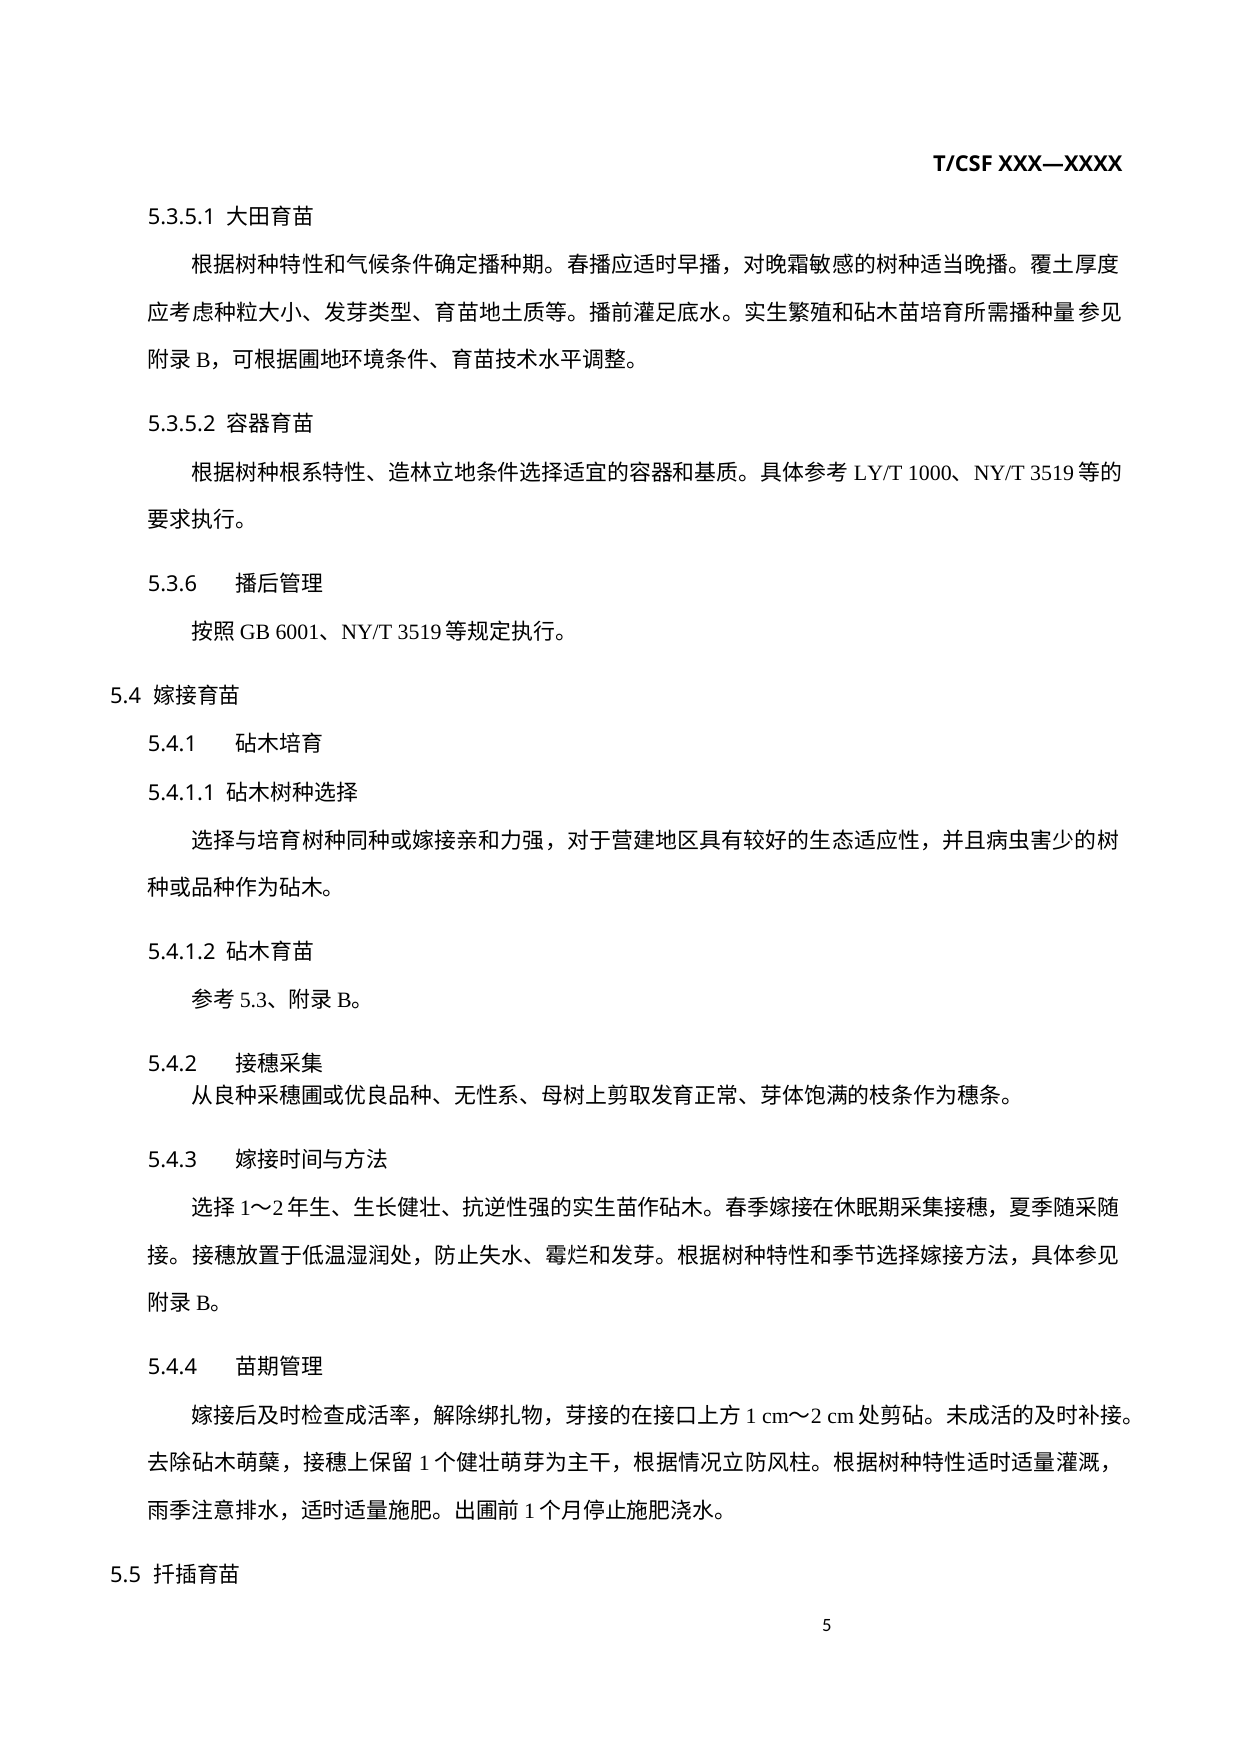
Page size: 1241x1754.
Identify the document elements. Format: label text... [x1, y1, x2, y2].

list 5.4.1.1 砧木树种选择 [148, 774, 1122, 806]
text 根据树种特性和气候条件确定播种期。春播应适时早播，对晚霜敏感的树种适当晚播。覆土厚度应考虑种粒大小、发芽类型、育苗地土质等。播前灌足底水。实生繁殖和砧木苗培育所需播种量参见附录B，可根据圃地环境条件、育苗技术水平调整。 [148, 247, 1122, 374]
list 5.3.5.2 容器育苗 [148, 406, 1122, 438]
text 根据树种根系特性、造林立地条件选择适宜的容器和基质。具体参考LY/T 1000、NY/T 3519等的要求执行。 [148, 454, 1122, 534]
text 选择1～2年生、生长健壮、抗逆性强的实生苗作砧木。春季嫁接在休眠期采集接穗，夏季随采随接。接穗放置于低温湿润处，防止失水、霉烂和发芽。根据树种特性和季节选择嫁接方法，具体参见附录B。 [148, 1190, 1122, 1317]
text 按照GB 6001、NY/T 3519等规定执行。 [148, 614, 1122, 646]
text 选择与培育树种同种或嫁接亲和力强，对于营建地区具有较好的生态适应性，并且病虫害少的树种或品种作为砧木。 [148, 823, 1122, 902]
text 从良种采穗圃或优良品种、无性系、母树上剪取发育正常、芽体饱满的枝条作为穗条。 [148, 1078, 1122, 1110]
list 5.4.1.2 砧木育苗 [148, 934, 1122, 966]
list 播后管理 [148, 566, 1122, 598]
list 扦插育苗 [110, 1557, 1122, 1588]
text 参考5.3、附录B。 [148, 982, 1122, 1014]
list 嫁接时间与方法 [148, 1142, 1122, 1174]
list 接穗采集 [148, 1046, 1122, 1078]
text 嫁接后及时检查成活率，解除绑扎物，芽接的在接口上方1 cm～2 cm处剪砧。未成活的及时补接。去除砧木萌蘖，接穗上保留1个健壮萌芽为主干，根据情况立防风柱。根据树种特性适时适量灌溉，雨季注意排水，适时适量施肥。出圃前1个月停止施肥浇水。 [148, 1398, 1122, 1524]
list 苗期管理 [148, 1349, 1122, 1381]
list 5.3.5.1 大田育苗 [148, 199, 1122, 231]
list 砧木培育 [148, 726, 1122, 758]
list 嫁接育苗 [110, 678, 1122, 710]
